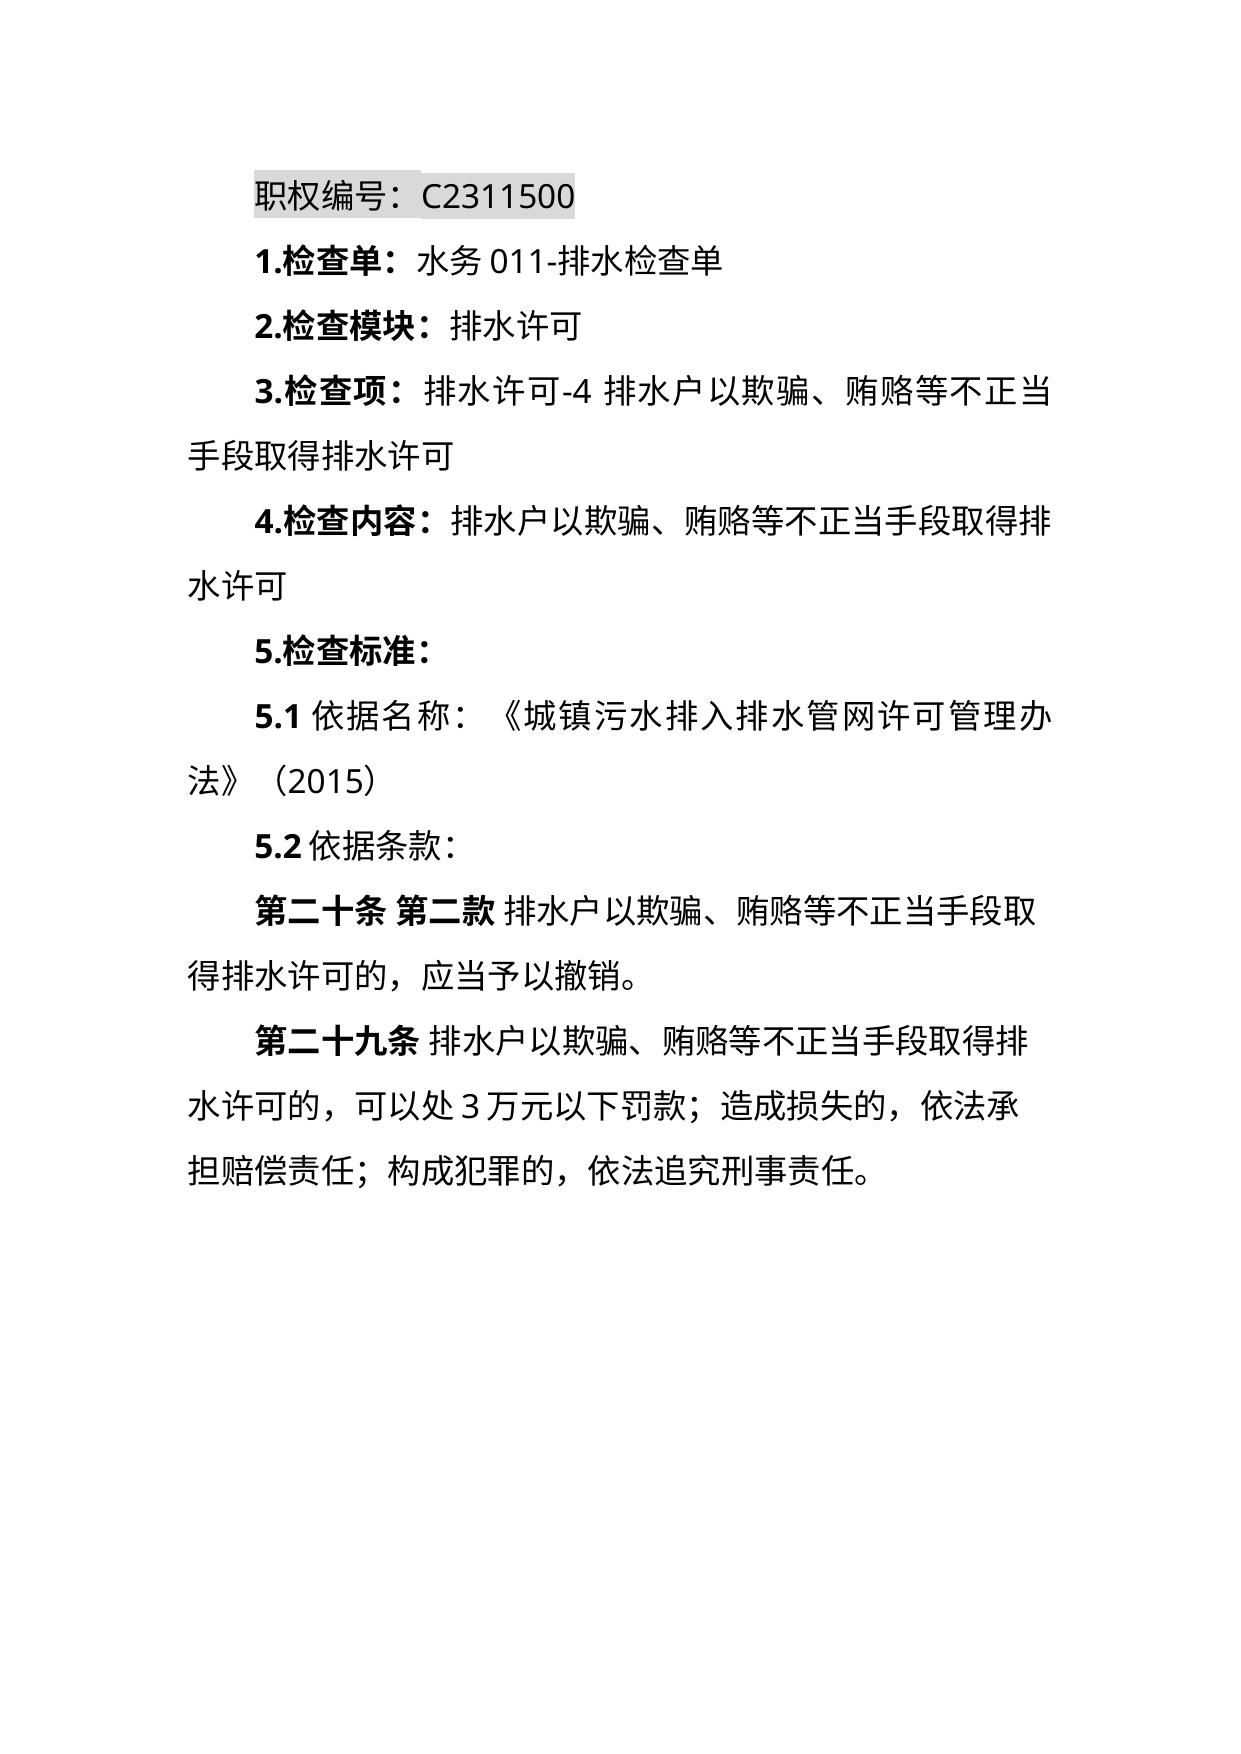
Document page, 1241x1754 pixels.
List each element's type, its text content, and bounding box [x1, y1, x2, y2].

list 2.检查模块：排水许可 [187, 292, 1053, 357]
text 5.2依据条款： [187, 812, 1053, 877]
list 5.检查标准： [187, 617, 1053, 682]
text 第二十九条 排水户以欺骗、贿赂等不正当手段取得排水许可的，可以处3万元以下罚款；造成损失的，依法承担赔偿责任；构成犯罪的，依法追究刑事责任。 [187, 1007, 1053, 1202]
list 1.检查单：水务011-排水检查单 [187, 227, 1053, 292]
text 第二十条 第二款 排水户以欺骗、贿赂等不正当手段取得排水许可的，应当予以撤销。 [187, 877, 1053, 1007]
text 5.1依据名称：《城镇污水排入排水管网许可管理办法》（2015） [187, 682, 1053, 812]
list 职权编号：C2311500 [187, 162, 1053, 227]
text 3.检查项：排水许可-4 排水户以欺骗、贿赂等不正当手段取得排水许可 [187, 357, 1053, 487]
text 4.检查内容：排水户以欺骗、贿赂等不正当手段取得排水许可 [187, 487, 1053, 617]
